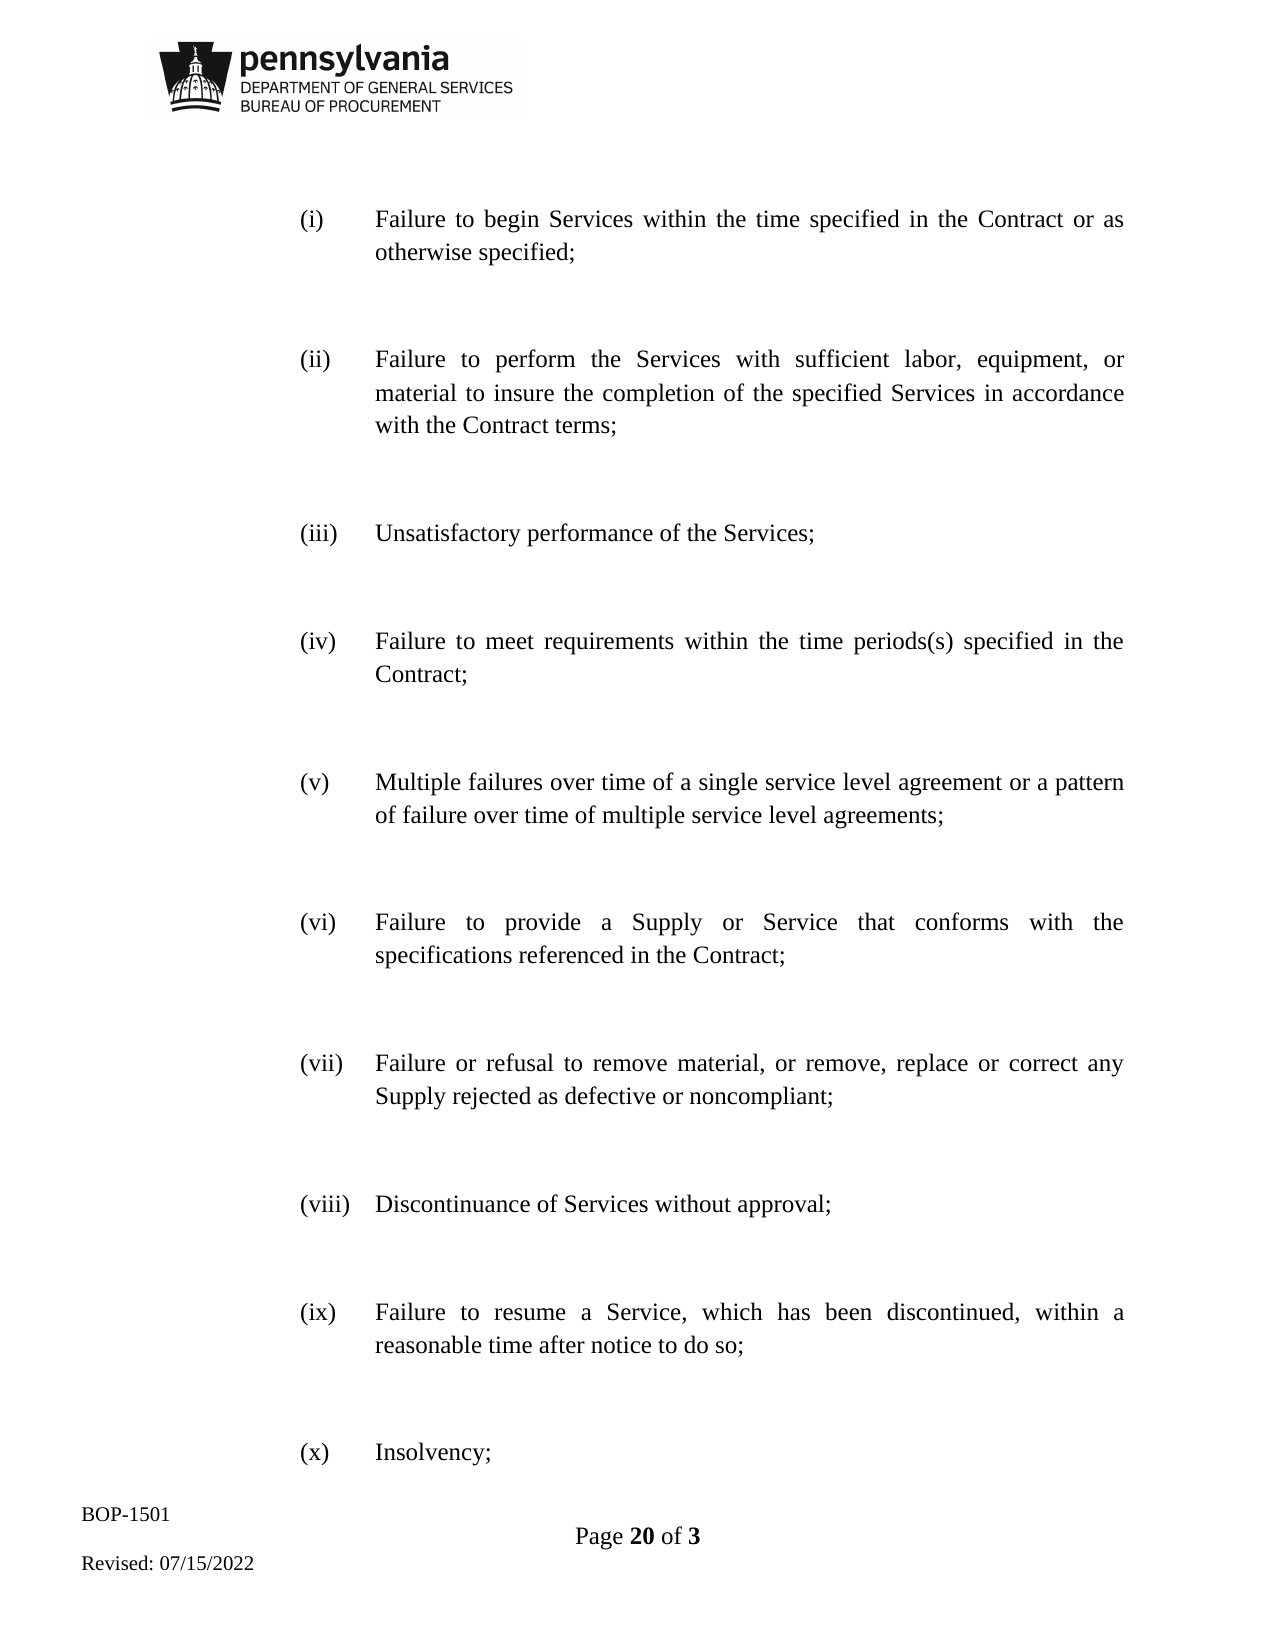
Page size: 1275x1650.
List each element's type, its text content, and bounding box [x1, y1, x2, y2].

list Failure or refusal to remove material, or remove, replace or correct any Supply rejected as defective or noncompliant; [300, 1048, 1125, 1110]
list Unsatisfactory performance of the Services; [300, 518, 1125, 547]
list Failure to begin Services within the time specified in the Contract or as otherwise specified; [300, 204, 1125, 266]
list Discontinuance of Services without approval; [300, 1189, 1125, 1218]
list Multiple failures over time of a single service level agreement or a pattern of failure over time of multiple service level agreements; [300, 767, 1125, 828]
list Failure to resume a Service, which has been discontinued, within a reasonable time after notice to do so; [300, 1297, 1125, 1358]
picture [150, 37, 522, 121]
list Failure to perform the Services with sufficient labor, equipment, or material to insure the completion of the specified Services in accordance with the Contract terms; [300, 344, 1125, 439]
list Insolvency; [300, 1437, 1125, 1466]
list Failure to provide a Supply or Service that conforms with the specifications referenced in the Contract; [300, 907, 1125, 969]
list Failure to meet requirements within the time periods(s) specified in the Contract; [300, 626, 1125, 688]
